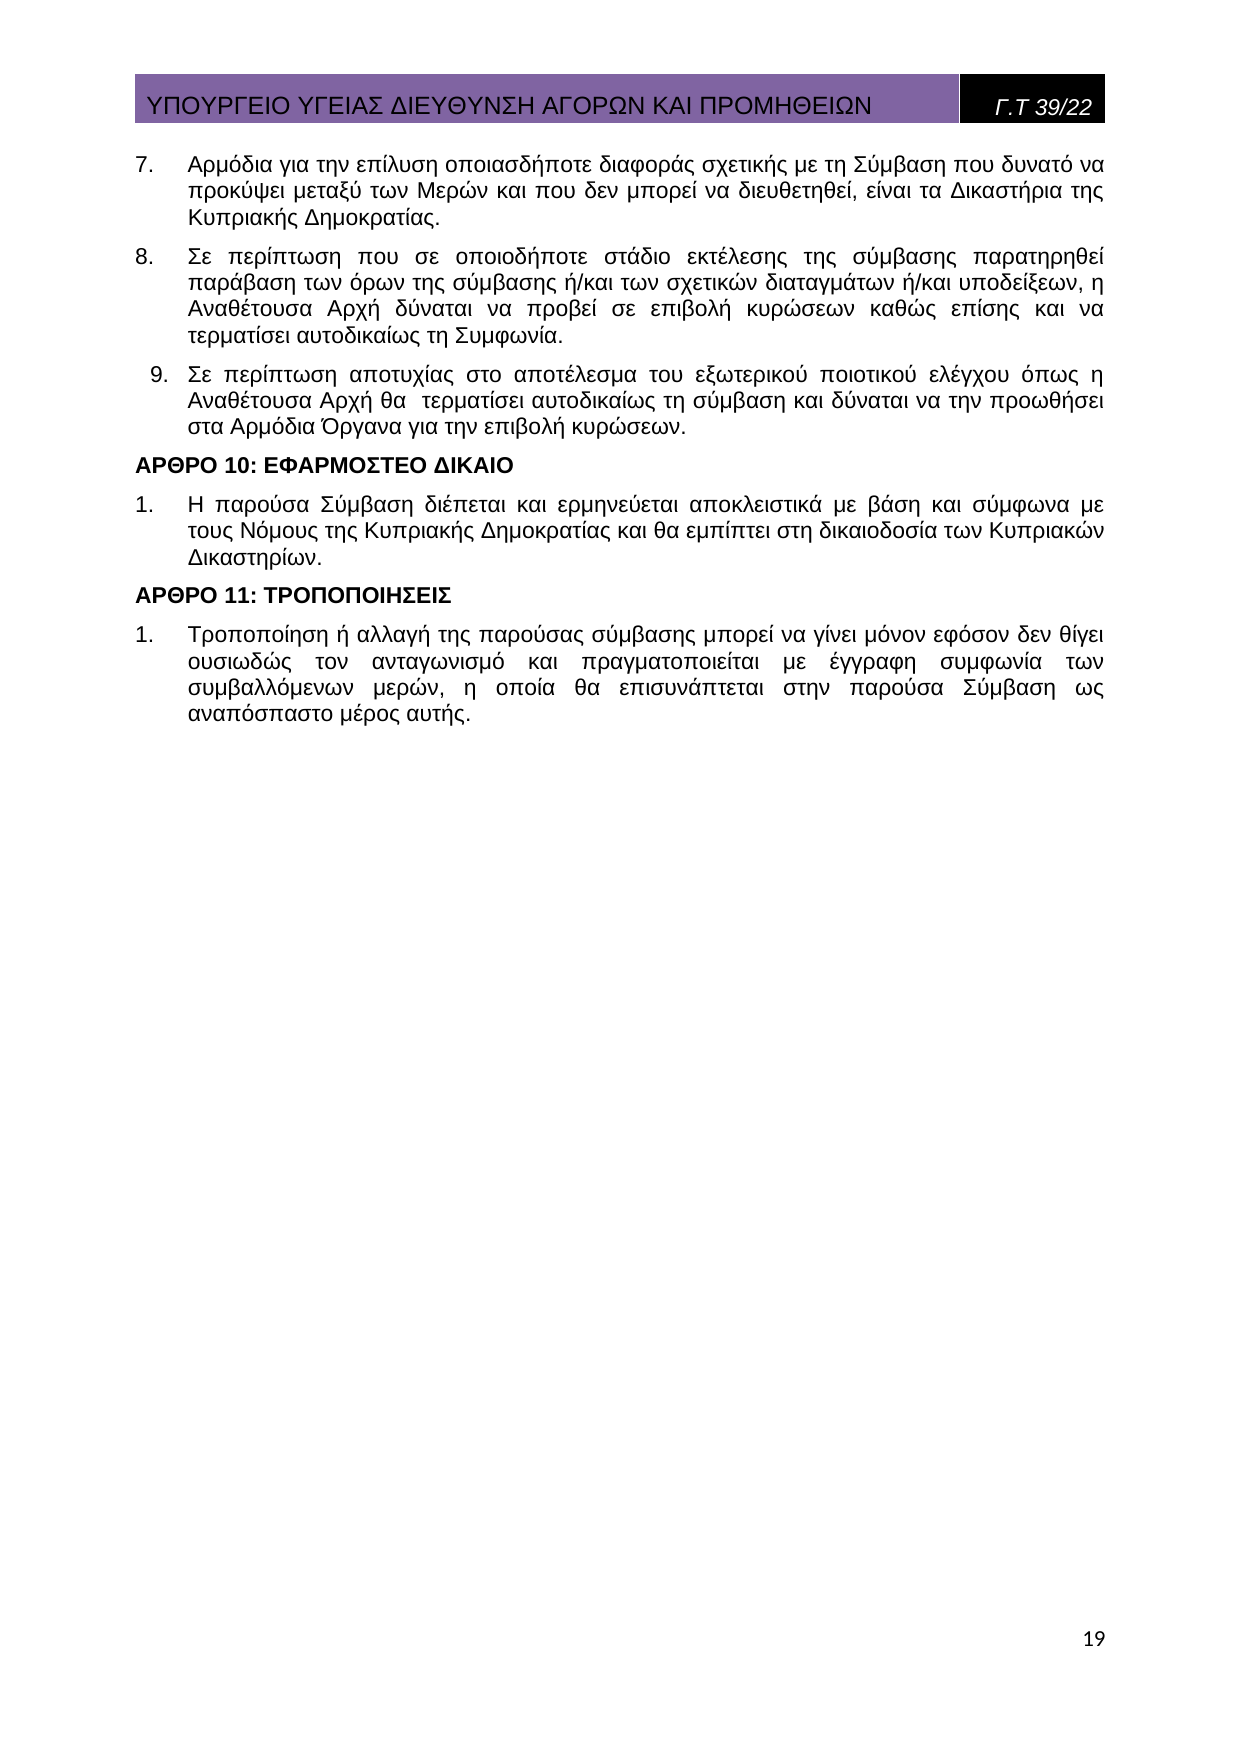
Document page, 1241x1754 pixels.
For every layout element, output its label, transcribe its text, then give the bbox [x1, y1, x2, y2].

list Τροποποίηση ή αλλαγή της παρούσας σύμβασης μπορεί να γίνει μόνον εφόσον δεν θίγει ουσιωδώς τον ανταγωνισμό και πραγματοποιείται με έγγραφη συμφωνία των συμβαλλόμενων μερών, η οποία θα επισυνάπτεται στην παρούσα Σύμβαση ως αναπόσπαστο μέρος αυτής. [135, 621, 1105, 727]
list Σε περίπτωση που σε οποιοδήποτε στάδιο εκτέλεσης της σύμβασης παρατηρηθεί παράβαση των όρων της σύμβασης ή/και των σχετικών διαταγμάτων ή/και υποδείξεων, η Αναθέτουσα Αρχή δύναται να προβεί σε επιβολή κυρώσεων καθώς επίσης και να τερματίσει αυτοδικαίως τη Συμφωνία. [135, 243, 1105, 348]
subtitle ΑΡΘΡΟ 10: ΕΦΑΡΜΟΣΤΕΟ ΔΙΚΑΙΟ [135, 452, 1105, 478]
list Η παρούσα Σύμβαση διέπεται και ερμηνεύεται αποκλειστικά με βάση και σύμφωνα με τους Νόμους της Κυπριακής Δημοκρατίας και θα εμπίπτει στη δικαιοδοσία των Κυπριακών Δικαστηρίων. [135, 491, 1105, 570]
list Σε περίπτωση αποτυχίας στο αποτέλεσμα του εξωτερικού ποιοτικού ελέγχου όπως η Αναθέτουσα Αρχή θα τερματίσει αυτοδικαίως τη σύμβαση και δύναται να την προωθήσει στα Αρμόδια Όργανα για την επιβολή κυρώσεων. [150, 361, 1105, 439]
list Αρμόδια για την επίλυση οποιασδήποτε διαφοράς σχετικής με τη Σύμβαση που δυνατό να προκύψει μεταξύ των Μερών και που δεν μπορεί να διευθετηθεί, είναι τα Δικαστήρια της Κυπριακής Δημοκρατίας. [135, 151, 1105, 230]
subtitle ΑΡΘΡΟ 11: ΤΡΟΠΟΠΟΙΗΣΕΙΣ [135, 582, 1105, 609]
